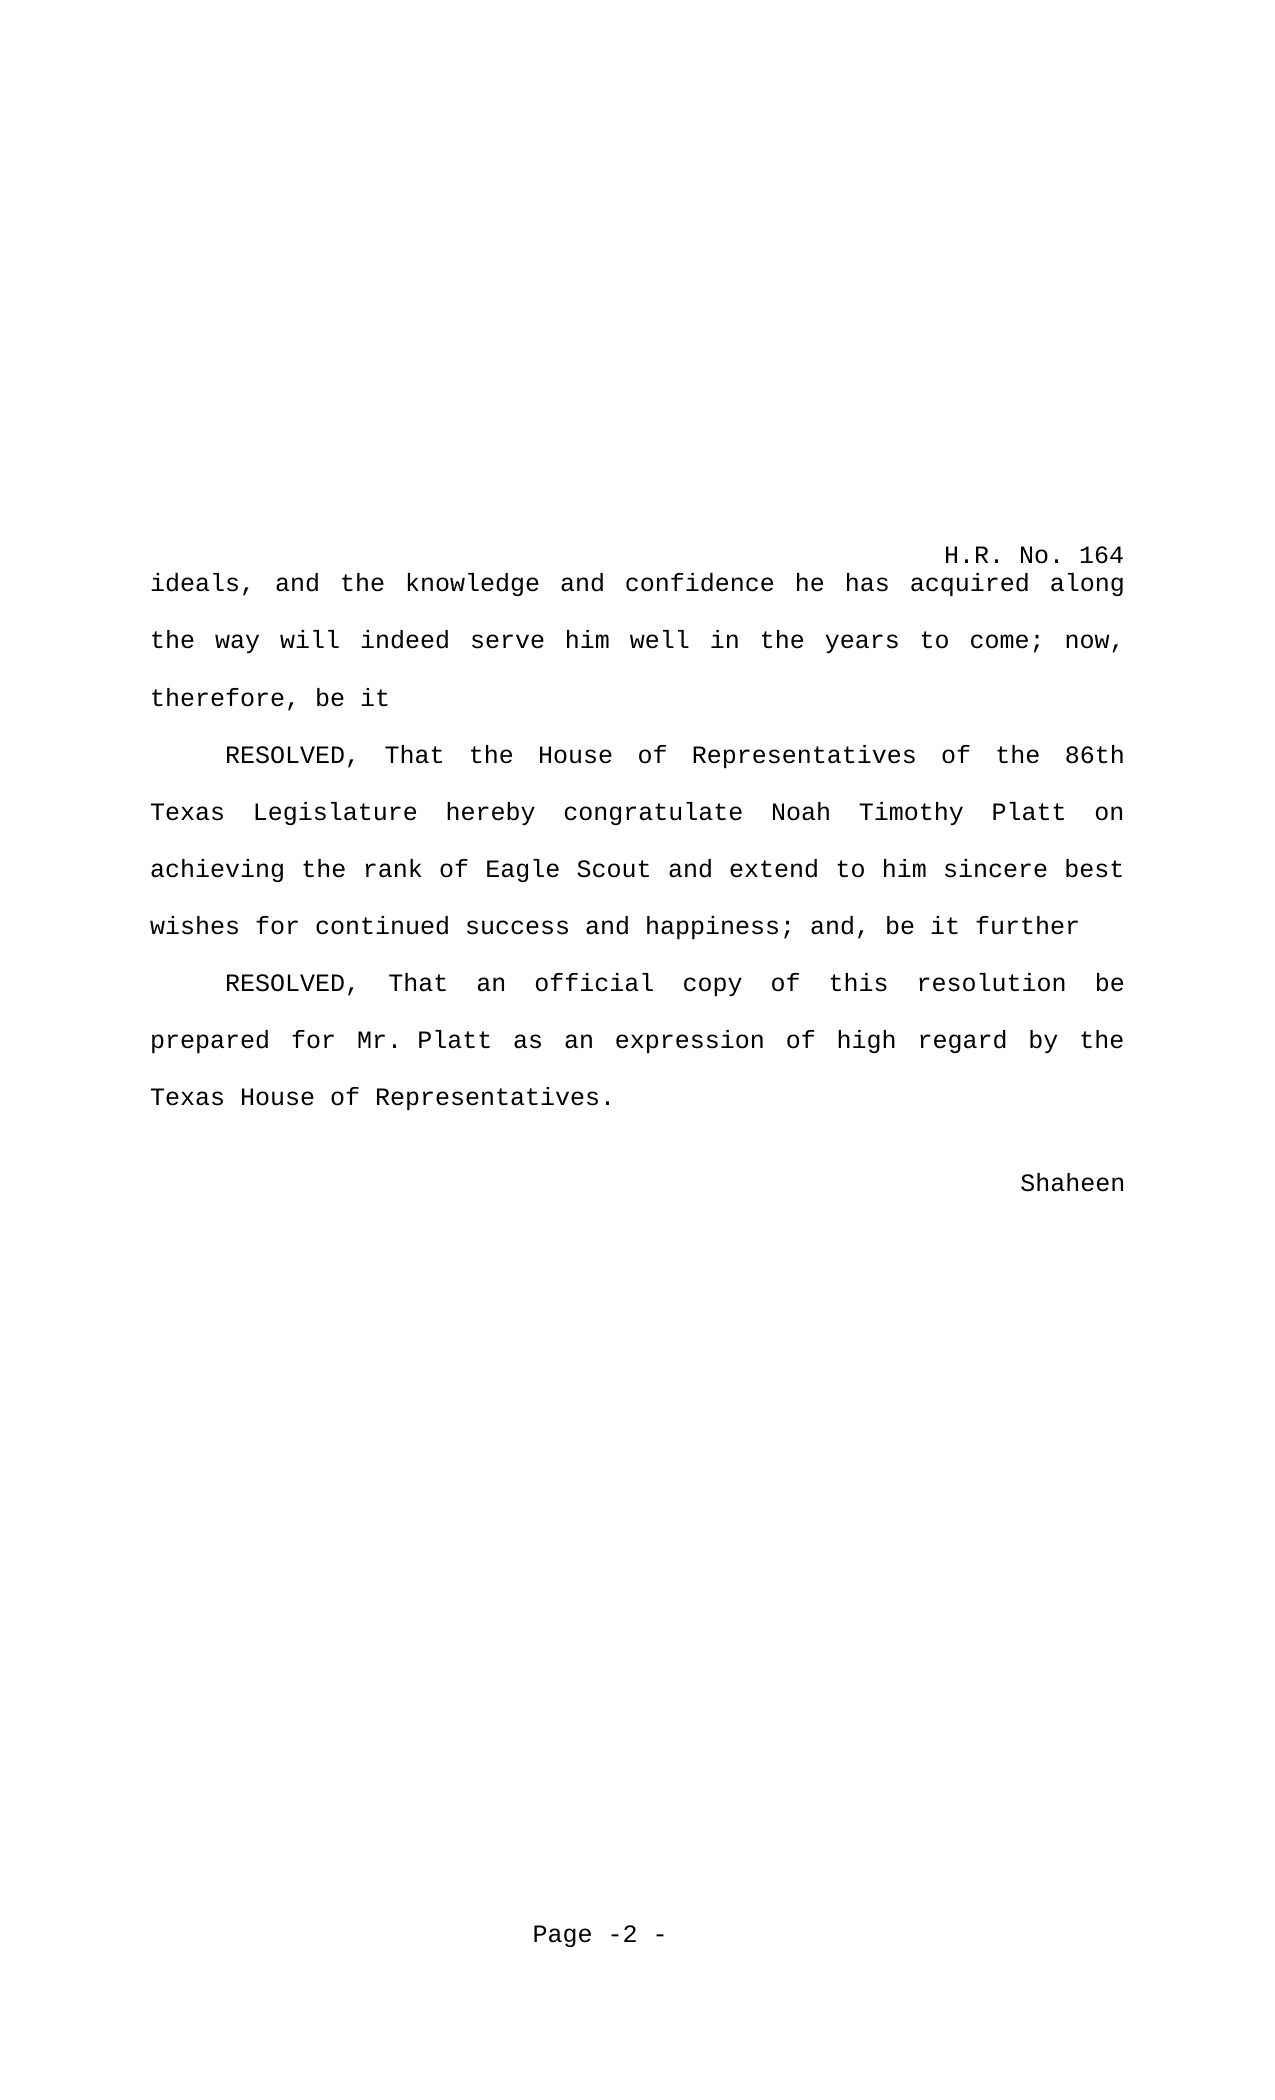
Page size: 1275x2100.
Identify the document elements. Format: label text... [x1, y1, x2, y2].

text Shaheen [150, 1170, 1125, 1199]
text RESOLVED, That the House of Representatives of the 86th Texas Legislature hereby congratulate Noah Timothy Platt on achieving the rank of Eagle Scout and extend to him sincere best wishes for continued success and happiness; and, be it further [150, 742, 1125, 942]
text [150, 571, 1125, 713]
text RESOLVED, That an official copy of this resolution be prepared for Mr. Platt as an expression of high regard by the Texas House of Representatives. [150, 970, 1125, 1113]
